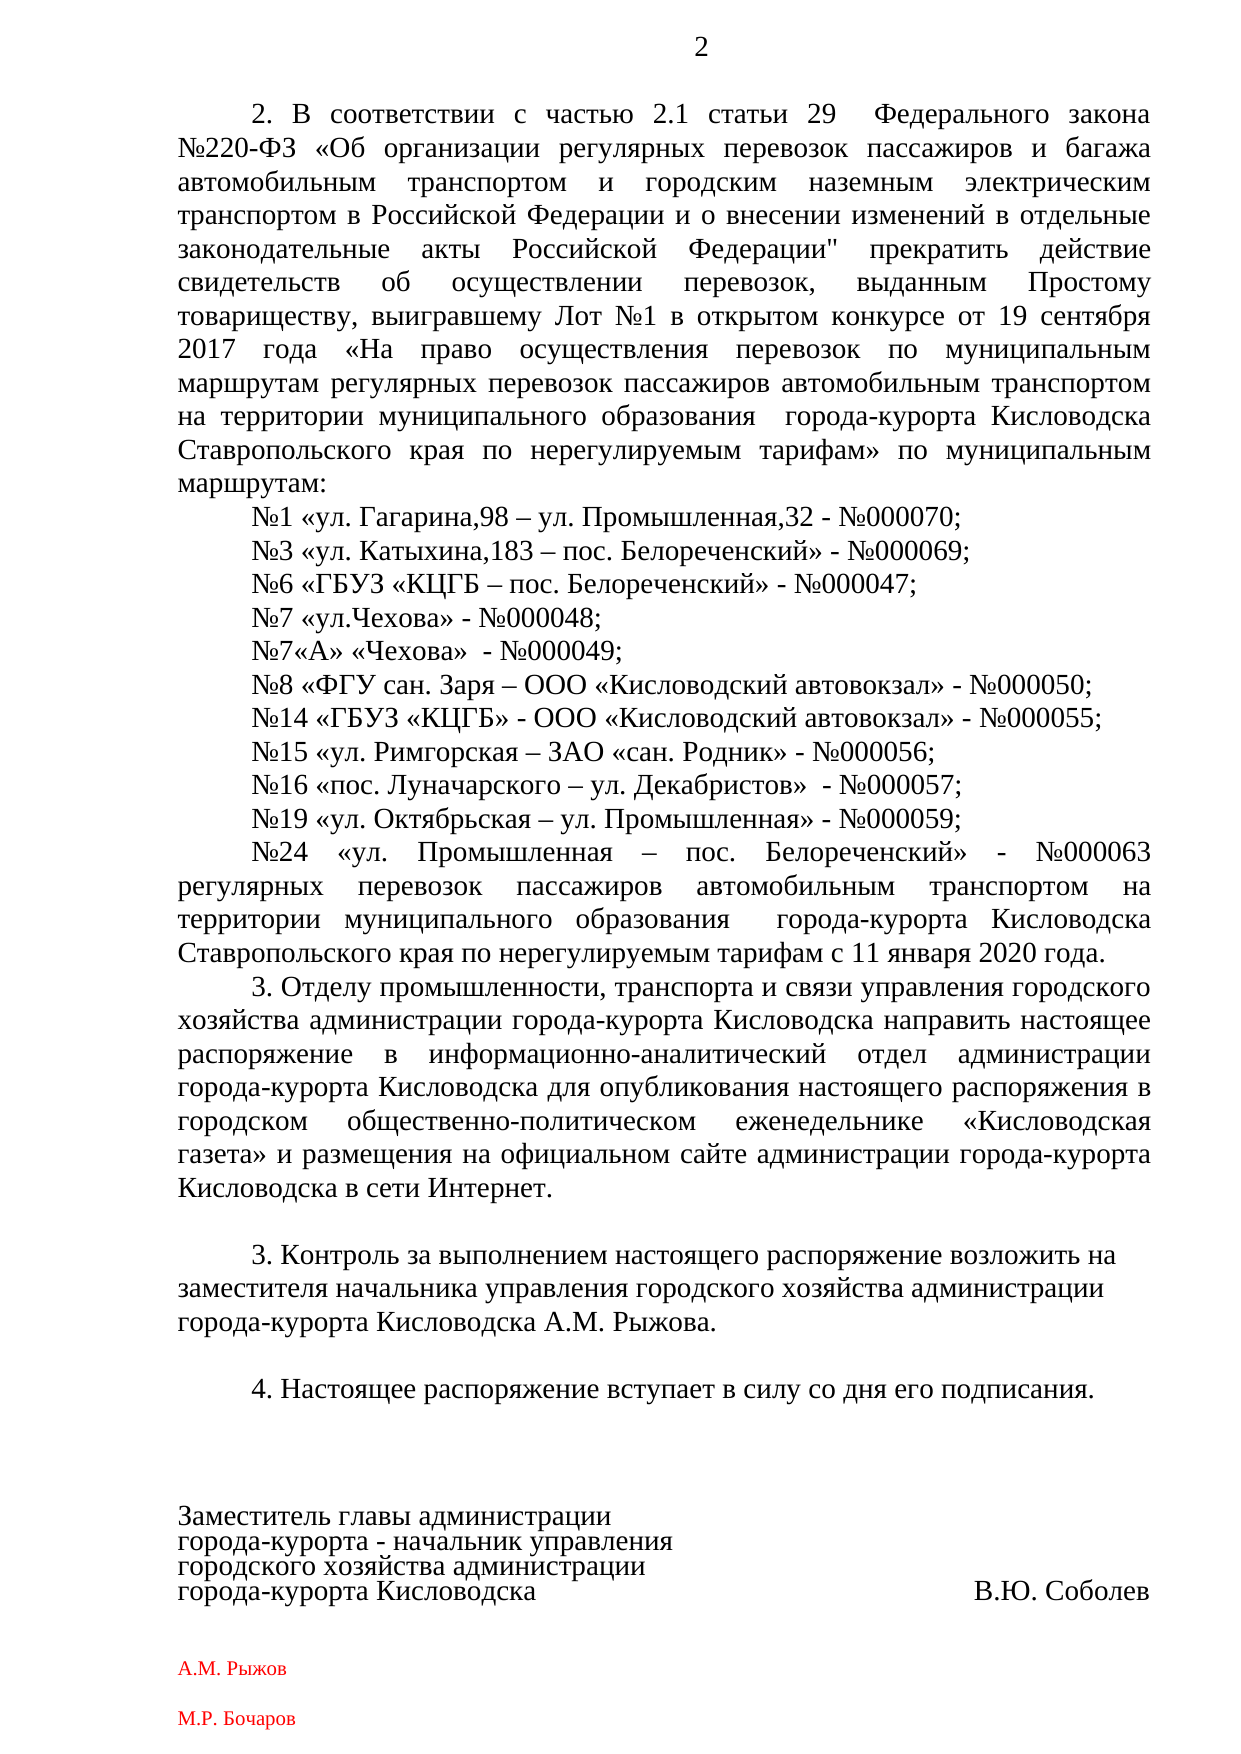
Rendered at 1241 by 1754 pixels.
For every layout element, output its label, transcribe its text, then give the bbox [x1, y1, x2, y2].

text Заместитель главы администрации [162, 1505, 1152, 1530]
text городского хозяйства администрации [162, 1555, 1152, 1580]
text №7 «ул.Чехова» - №000048; [177, 600, 1152, 633]
text А.М. Рыжов [162, 1655, 1152, 1680]
text №3 «ул. Катыхина,183 – пос. Белореченский» - №000069; [177, 533, 1152, 566]
text города-курорта - начальник управления [162, 1530, 1152, 1555]
text №15 «ул. Римгорская – ЗАО «сан. Родник» - №000056; [177, 734, 1152, 767]
text №19 «ул. Октябрьская – ул. Промышленная» - №000059; [177, 801, 1152, 834]
text №24 «ул. Промышленная – пос. Белореченский» - №000063 регулярных перевозок пассажиров автомобильным транспортом на территории муниципального образования города-курорта Кисловодска Ставропольского края по нерегулируемым тарифам с 11 января 2020 года. [177, 834, 1152, 969]
text 2. В соответствии с частью 2.1 статьи 29 Федерального закона №220-ФЗ «Об организации регулярных перевозок пассажиров и багажа автомобильным транспортом и городским наземным электрическим транспортом в Российской Федерации и о внесении изменений в отдельные законодательные акты Российской Федерации" прекратить действие свидетельств об осуществлении перевозок, выданным Простому товариществу, выигравшему Лот №1 в открытом конкурсе от 19 сентября 2017 года «На право осуществления перевозок по муниципальным маршрутам регулярных перевозок пассажиров автомобильным транспортом на территории муниципального образования города-курорта Кисловодска Ставропольского края по нерегулируемым тарифам» по муниципальным маршрутам: [177, 97, 1152, 499]
text М.Р. Бочаров [162, 1705, 1152, 1730]
text №16 «пос. Луначарского – ул. Декабристов» - №000057; [177, 767, 1152, 801]
text №7«А» «Чехова» - №000049; [177, 633, 1152, 667]
text 3. Контроль за выполнением настоящего распоряжение возложить на заместителя начальника управления городского хозяйства администрации города-курорта Кисловодска А.М. Рыжова. [177, 1237, 1152, 1338]
text 2 [177, 29, 1152, 63]
text 4. Настоящее распоряжение вступает в силу со дня его подписания. [177, 1371, 1152, 1405]
text №14 «ГБУЗ «КЦГБ» - ООО «Кисловодский автовокзал» - №000055; [177, 700, 1152, 734]
text №8 «ФГУ сан. Заря – ООО «Кисловодский автовокзал» - №000050; [177, 667, 1152, 700]
text города-курорта Кисловодска В.Ю. Соболев [162, 1580, 1152, 1605]
text №1 «ул. Гагарина,98 – ул. Промышленная,32 - №000070; [177, 499, 1152, 533]
text №6 «ГБУЗ «КЦГБ – пос. Белореченский» - №000047; [177, 566, 1152, 600]
text 3. Отделу промышленности, транспорта и связи управления городского хозяйства администрации города-курорта Кисловодска направить настоящее распоряжение в информационно-аналитический отдел администрации города-курорта Кисловодска для опубликования настоящего распоряжения в городском общественно-политическом еженедельнике «Кисловодская газета» и размещения на официальном сайте администрации города-курорта Кисловодска в сети Интернет. [177, 969, 1152, 1203]
